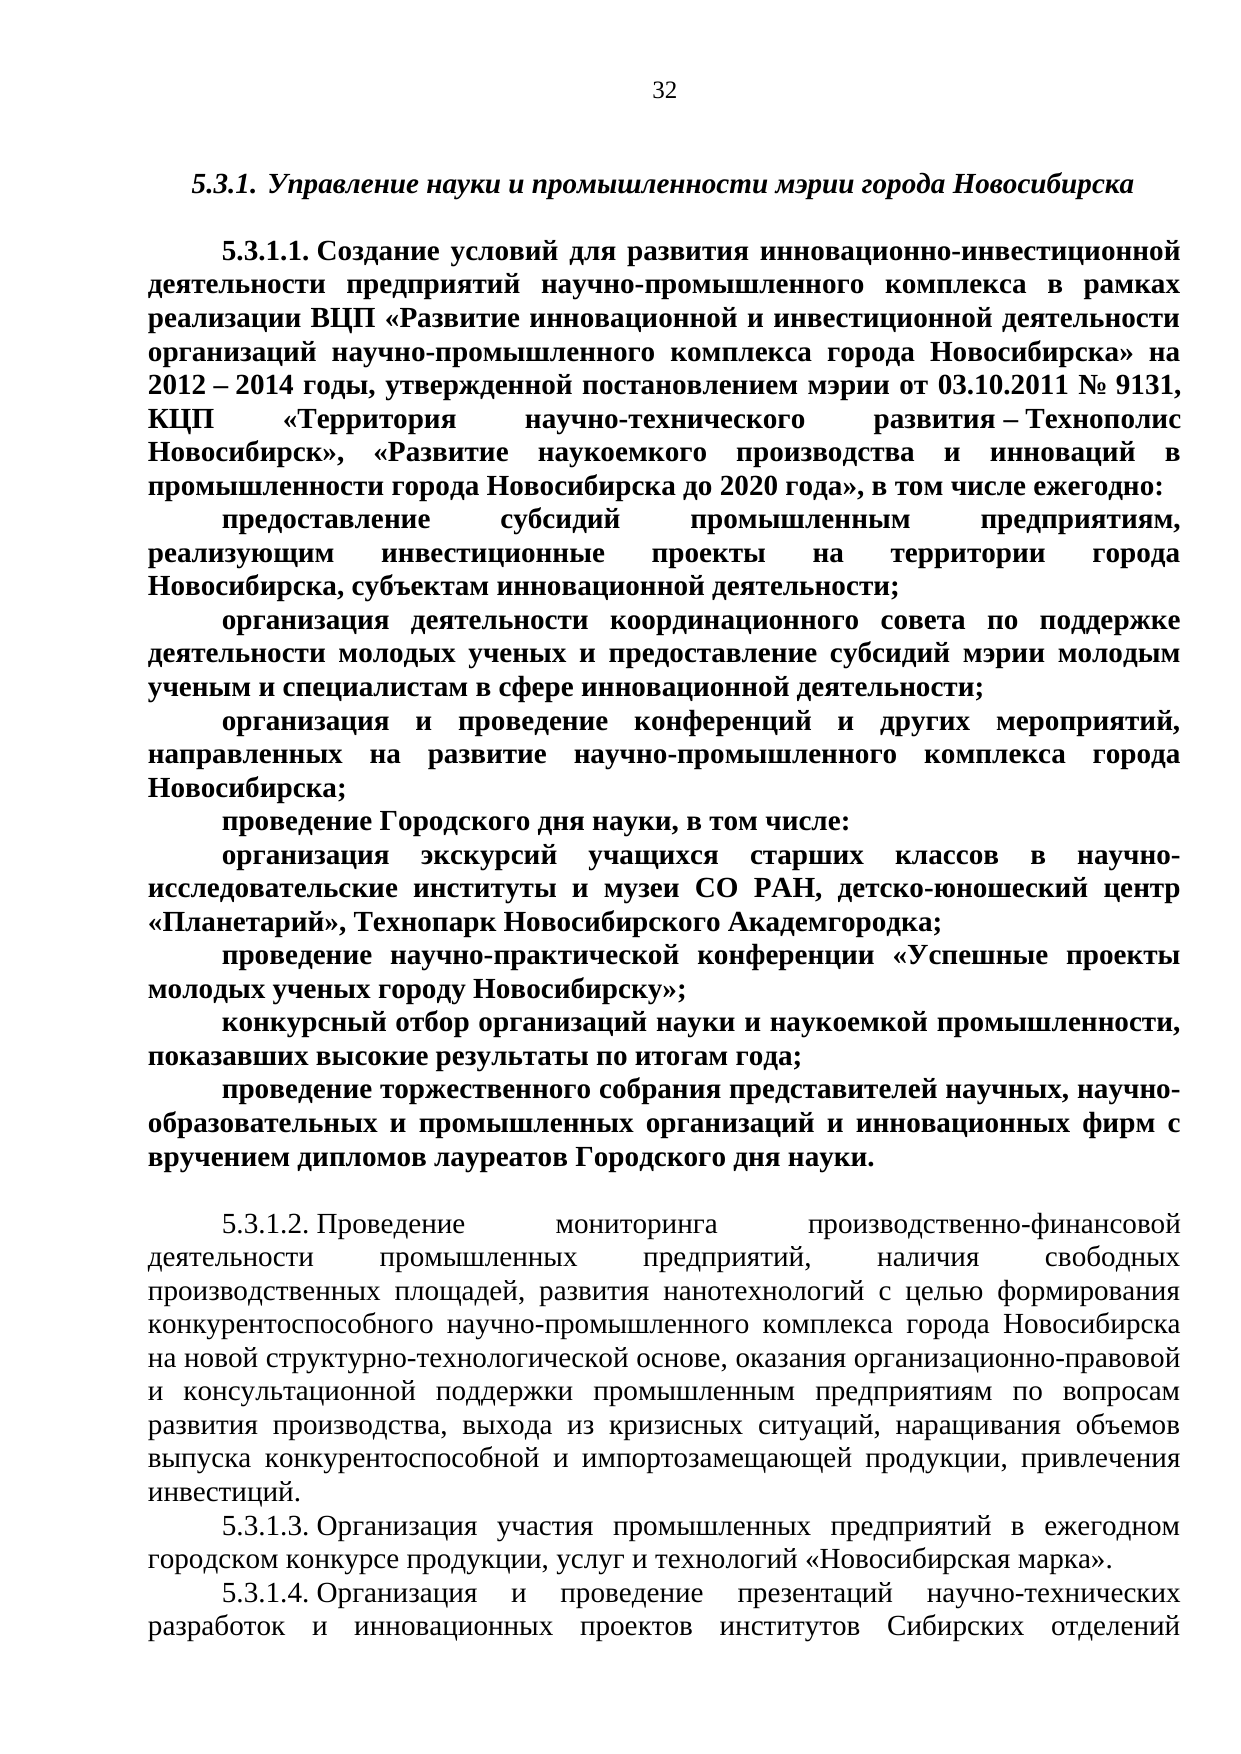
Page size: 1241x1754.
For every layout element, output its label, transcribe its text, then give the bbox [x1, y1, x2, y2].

text конкурсный отбор организаций науки и наукоемкой промышленности, показавших высокие результаты по итогам года; [148, 1004, 1181, 1072]
text проведение торжественного собрания представителей научных, научно-образовательных и промышленных организаций и инновационных фирм с вручением дипломов лауреатов Городского дня науки. [148, 1072, 1181, 1172]
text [148, 1575, 1181, 1642]
text организация деятельности координационного совета по поддержке деятельности молодых ученых и предоставление субсидий мэрии молодым ученым и специалистам в сфере инновационной деятельности; [148, 602, 1181, 703]
text организация экскурсий учащихся старших классов в научно-исследовательские институты и музеи СО РАН, детско-юношеский центр «Планетарий», Технопарк Новосибирского Академгородка; [148, 837, 1181, 937]
text 5.3.1. Управление науки и промышленности мэрии города Новосибирска [148, 166, 1181, 199]
text проведение научно-практической конференции «Успешные проекты молодых ученых городу Новосибирску»; [148, 937, 1181, 1004]
text 5.3.1.2. Проведение мониторинга производственно-финансовой деятельности промышленных предприятий, наличия свободных производственных площадей, развития нанотехнологий с целью формирования конкурентоспособного научно-промышленного комплекса города Новосибирска на новой структурно-технологической основе, оказания организационно-правовой и консультационной поддержки промышленным предприятиям по вопросам развития производства, выхода из кризисных ситуаций, наращивания объемов выпуска конкурентоспособной и импортозамещающей продукции, привлечения инвестиций. [148, 1206, 1181, 1508]
text организация и проведение конференций и других мероприятий, направленных на развитие научно-промышленного комплекса города Новосибирска; [148, 703, 1181, 803]
text предоставление субсидий промышленным предприятиям, реализующим инвестиционные проекты на территории города Новосибирска, субъектам инновационной деятельности; [148, 501, 1181, 602]
text 5.3.1.1. Создание условий для развития инновационно-инвестиционной деятельности предприятий научно-промышленного комплекса в рамках реализации ВЦП «Развитие инновационной и инвестиционной деятельности организаций научно-промышленного комплекса города Новосибирска» на 2012 – 2014 годы, утвержденной постановлением мэрии от 03.10.2011 № 9131, КЦП «Территория научно-технического развития – Технополис Новосибирск», «Развитие наукоемкого производства и инноваций в промышленности города Новосибирска до 2020 года», в том числе ежегодно: [148, 233, 1181, 501]
text 5.3.1.3. Организация участия промышленных предприятий в ежегодном городском конкурсе продукции, услуг и технологий «Новосибирская марка». [148, 1508, 1181, 1575]
text проведение Городского дня науки, в том числе: [148, 803, 1181, 837]
